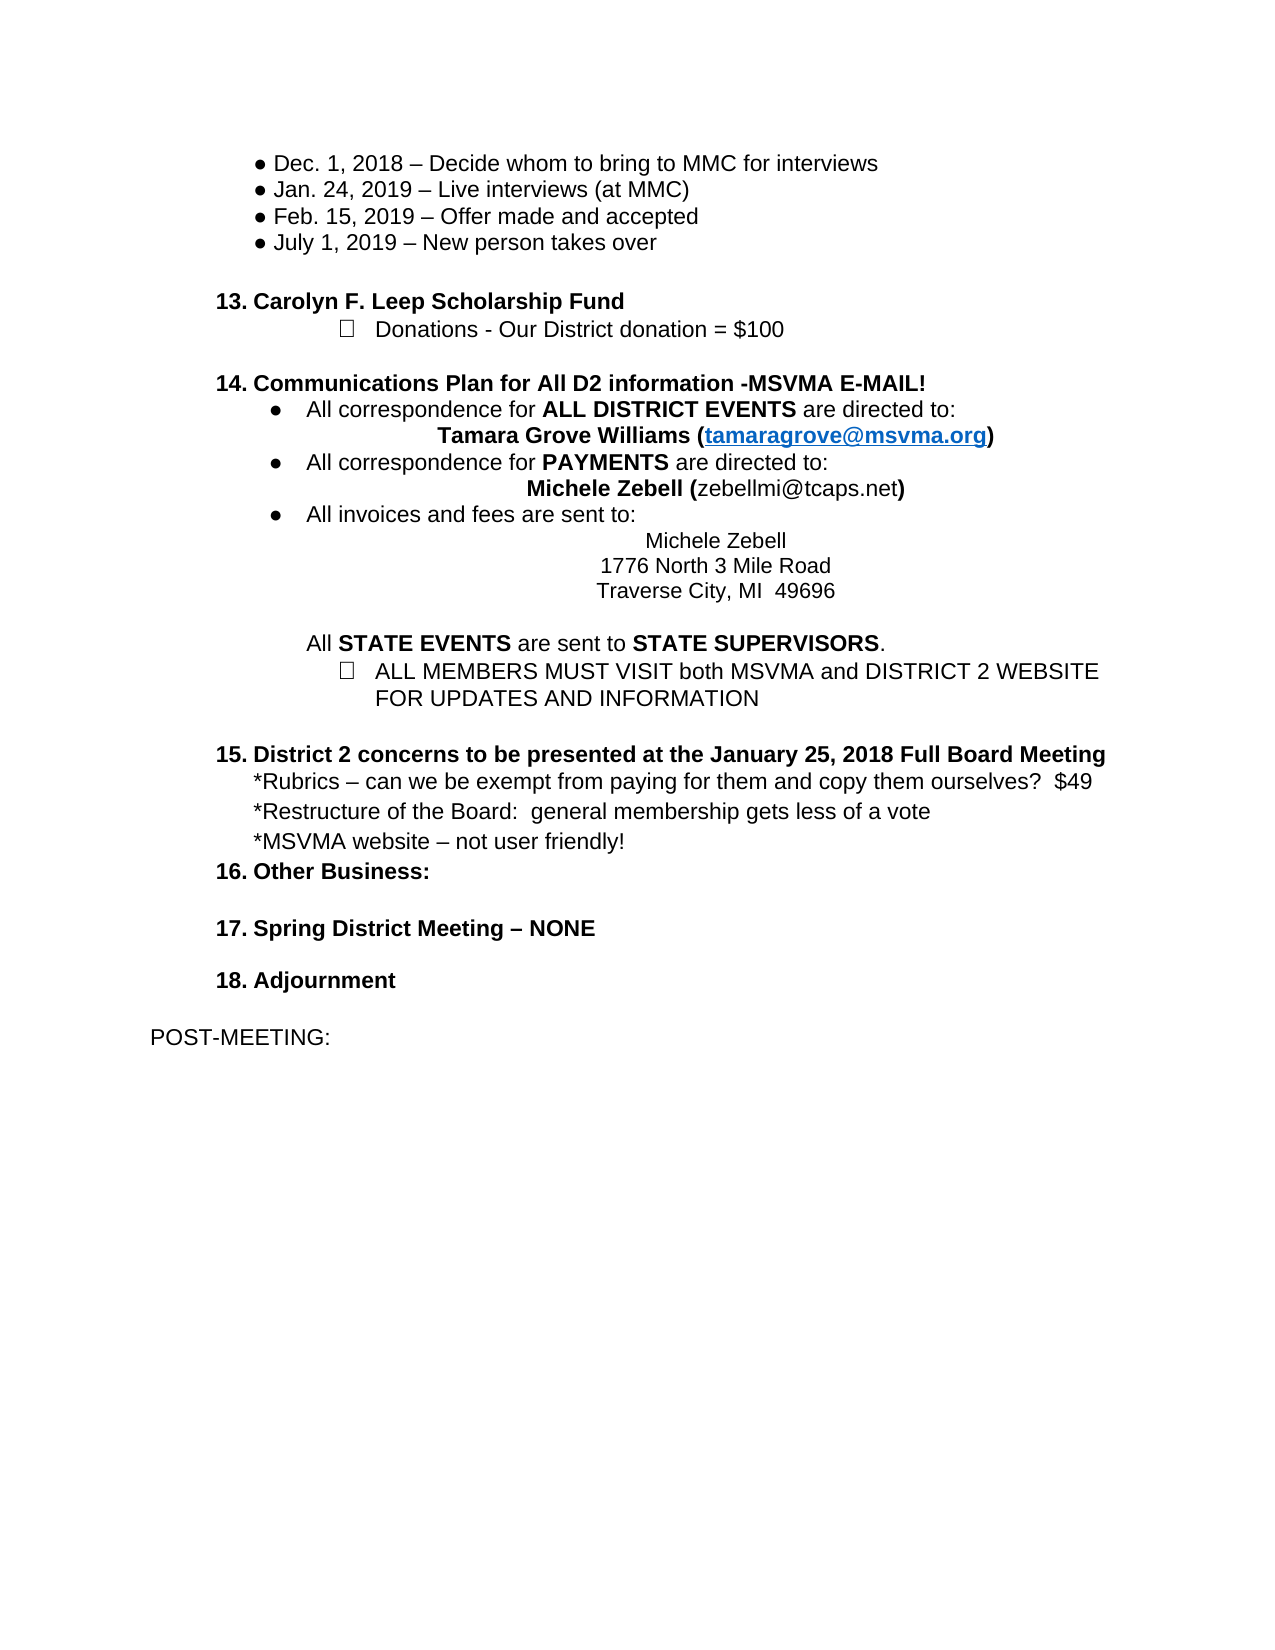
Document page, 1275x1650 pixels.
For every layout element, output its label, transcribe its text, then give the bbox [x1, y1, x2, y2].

text Michele Zebell (zebellmi@tcaps.net) [306, 475, 1125, 501]
list Donations - Our District donation = $100 [337, 314, 1125, 343]
text Tamara Grove Williams (tamaragrove@msvma.org) [306, 422, 1125, 448]
text *MSVMA website – not user friendly! [253, 828, 1125, 854]
text ● Feb. 15, 2019 – Offer made and accepted [253, 203, 1125, 229]
list District 2 concerns to be presented at the January 25, 2018 Full Board Meeting [216, 741, 1125, 768]
text ● July 1, 2019 – New person takes over [253, 229, 1125, 255]
list Spring District Meeting – NONE [216, 915, 1125, 941]
text ● Dec. 1, 2018 – Decide whom to bring to MMC for interviews [253, 150, 1125, 176]
list All correspondence for ALL DISTRICT EVENTS are directed to: [269, 396, 1125, 422]
text *Restructure of the Board: general membership gets less of a vote [253, 798, 1125, 824]
list All invoices and fees are sent to: [269, 501, 1125, 528]
list Adjournment [216, 967, 1125, 994]
list Carolyn F. Leep Scholarship Fund [216, 288, 1125, 314]
text *Rubrics – can we be exempt from paying for them and copy them ourselves? $49 [253, 768, 1125, 794]
text All STATE EVENTS are sent to STATE SUPERVISORS. [306, 629, 1125, 656]
list Communications Plan for All D2 information -MSVMA E-MAIL! [216, 369, 1125, 396]
text POST-MEETING: [150, 1024, 1125, 1050]
list Other Business: [216, 858, 1125, 884]
list All correspondence for PAYMENTS are directed to: [269, 448, 1125, 475]
text Michele Zebell 1776 North 3 Mile Road Traverse City, MI 49696 [306, 528, 1125, 603]
text ● Jan. 24, 2019 – Live interviews (at MMC) [253, 176, 1125, 203]
list ALL MEMBERS MUST VISIT both MSVMA and DISTRICT 2 WEBSITE FOR UPDATES AND INFORMATION [337, 656, 1125, 711]
